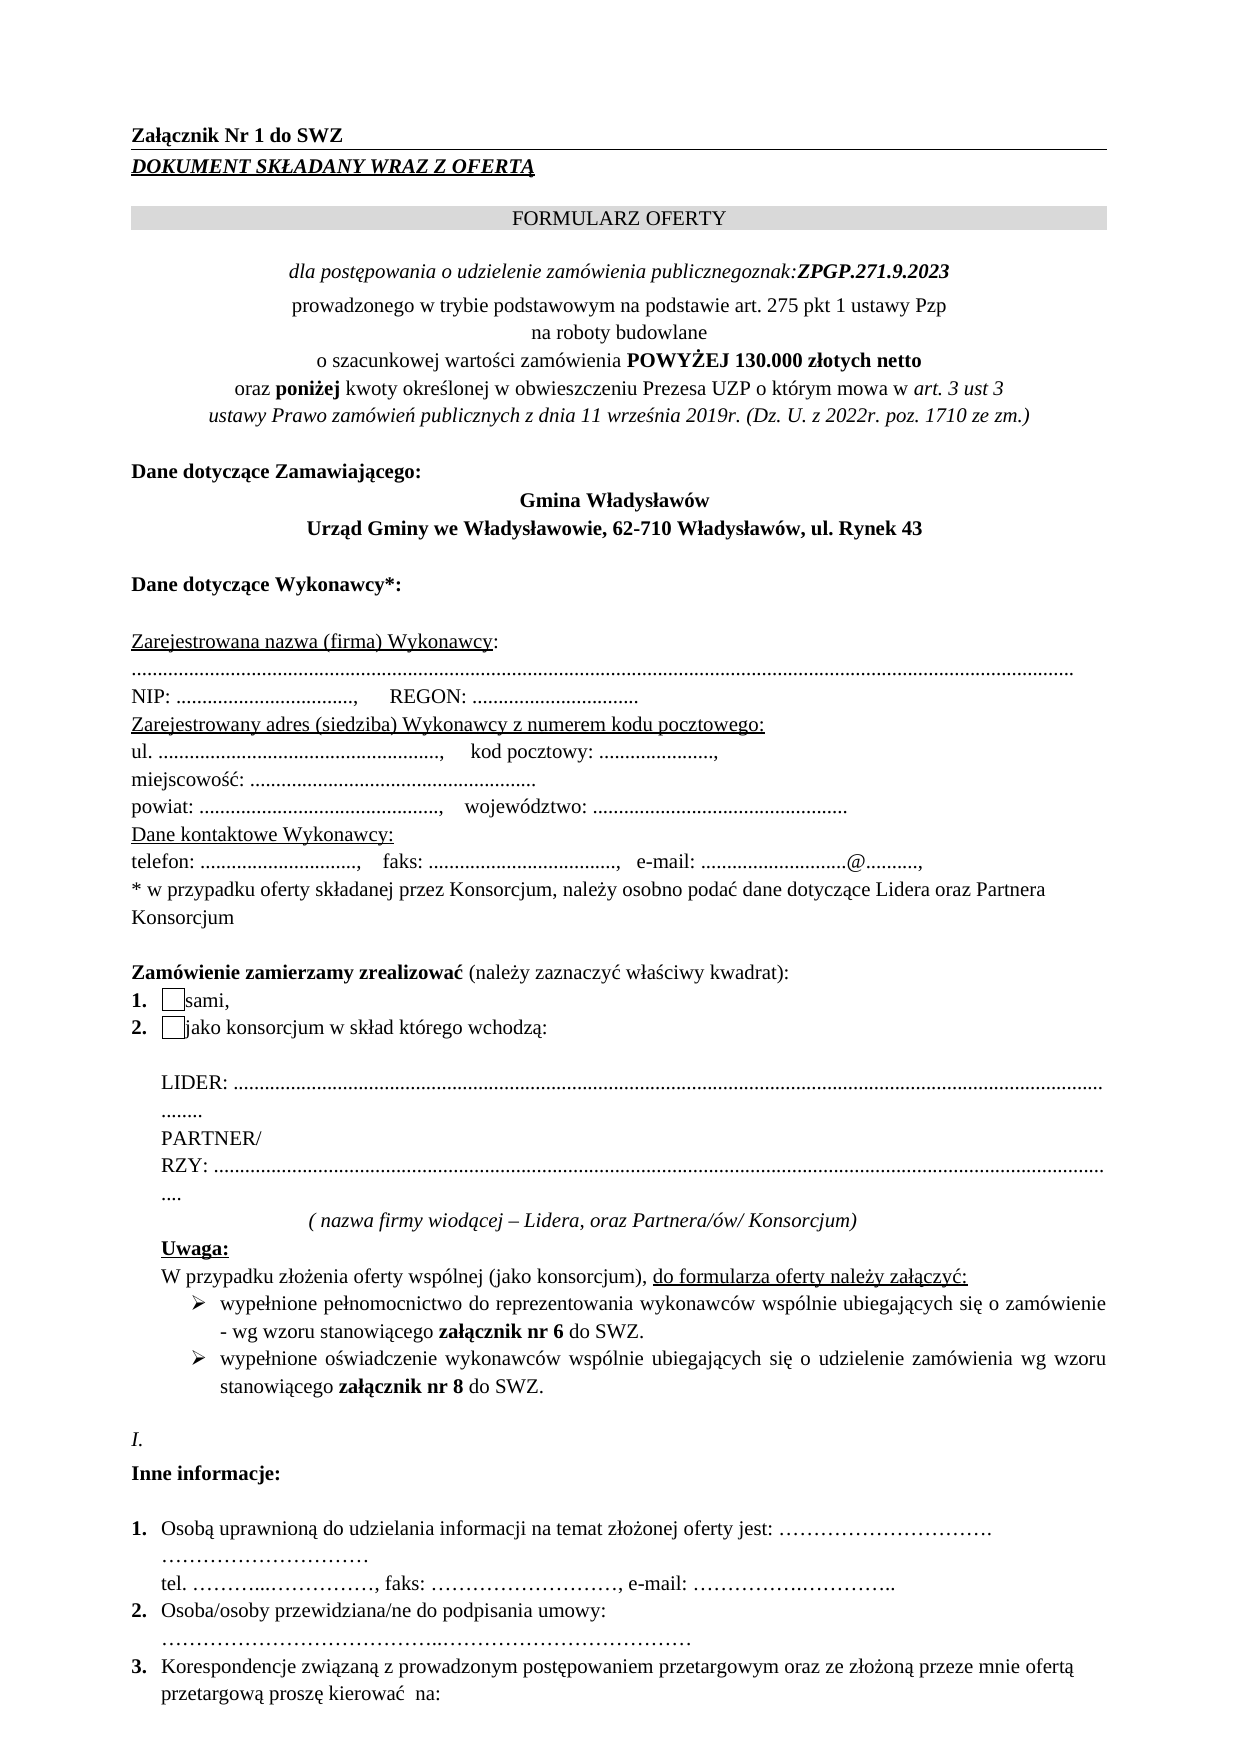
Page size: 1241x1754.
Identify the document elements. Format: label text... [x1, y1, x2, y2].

text * w przypadku oferty składanej przez Konsorcjum, należy osobno podać dane dotyczące Lidera oraz Partnera Konsorcjum [131, 877, 1107, 929]
subtitle I. [131, 1427, 1107, 1451]
list jako konsorcjum w skład którego wchodzą: [131, 1015, 1107, 1039]
text W przypadku złożenia oferty wspólnej (jako konsorcjum), do formularza oferty należy załączyć: [161, 1263, 1107, 1288]
text ( nazwa firmy wiodącej – Lidera, oraz Partnera/ów/ Konsorcjum) [131, 1208, 1107, 1232]
table_cell Zarejestrowana nazwa (firma) Wykonawcy: ..................................................................................................................................................................................... NIP: .................................., REGON: ................................ Zarejestrowany adres (siedziba) Wykonawcy z numerem kodu pocztowego: ul. ......................................................, kod pocztowy: ......................, miejscowość: ....................................................... powiat: .............................................., województwo: ................................................. Dane kontaktowe Wykonawcy: telefon: .............................., faks: ...................................., e-mail: ............................@.........., [124, 601, 1090, 877]
subtitle Załącznik Nr 1 do SWZ [131, 123, 1107, 149]
text PARTNER/RZY: ............................................................................................................................................................................... [161, 1126, 1107, 1205]
list sami, [131, 987, 1107, 1012]
text LIDER: ............................................................................................................................................................................... [161, 1070, 1107, 1122]
subtitle FORMULARZ OFERTY [131, 206, 1107, 230]
text prowadzonego w trybie podstawowym na podstawie art. 275 pkt 1 ustawy Pzp [131, 293, 1107, 317]
text …………………………………..……………………………… [161, 1626, 1107, 1650]
table_header Dane dotyczące Zamawiającego: [124, 458, 1105, 488]
text tel. ………...……………, faks: ………………………, e-mail: …………….………….. [161, 1571, 1107, 1595]
text DOKUMENT SKŁADANY WRAZ Z OFERTĄ [131, 154, 1107, 178]
table_cell Gmina Władysławów Urząd Gminy we Władysławowie, 62-710 Władysławów, ul. Rynek 43 [124, 488, 1105, 544]
text ustawy Prawo zamówień publicznych z dnia 11 września 2019r. (Dz. U. z 2022r. poz. 1710 ze zm.) [131, 403, 1107, 427]
list Korespondencje związaną z prowadzonym postępowaniem przetargowym oraz ze złożoną przeze mnie ofertą przetargową proszę kierować na: [131, 1654, 1107, 1705]
list Osobą uprawnioną do udzielania informacji na temat złożonej oferty jest: ………………………….………………………… [131, 1516, 1107, 1567]
list wypełnione pełnomocnictwo do reprezentowania wykonawców wspólnie ubiegających się o zamówienie - wg wzoru stanowiącego załącznik nr 6 do SWZ. [190, 1291, 1107, 1343]
text Zamówienie zamierzamy zrealizować (należy zaznaczyć właściwy kwadrat): [131, 960, 1107, 984]
text Inne informacje: [131, 1460, 1107, 1484]
list Osoba/osoby przewidziana/ne do podpisania umowy: [131, 1598, 1107, 1622]
text oraz poniżej kwoty określonej w obwieszczeniu Prezesa UZP o którym mowa w art. 3 ust 3 [131, 376, 1107, 399]
text na roboty budowlane [131, 320, 1107, 344]
text Uwaga: [161, 1236, 1107, 1260]
text o szacunkowej wartości zamówienia POWYŻEJ 130.000 złotych netto [131, 348, 1107, 372]
list wypełnione oświadczenie wykonawców wspólnie ubiegających się o udzielenie zamówienia wg wzoru stanowiącego załącznik nr 8 do SWZ. [190, 1346, 1107, 1398]
table_header Dane dotyczące Wykonawcy*: [124, 571, 1090, 601]
subtitle dla postępowania o udzielenie zamówienia publicznegoznak:ZPGP.271.9.2023 [131, 259, 1107, 283]
